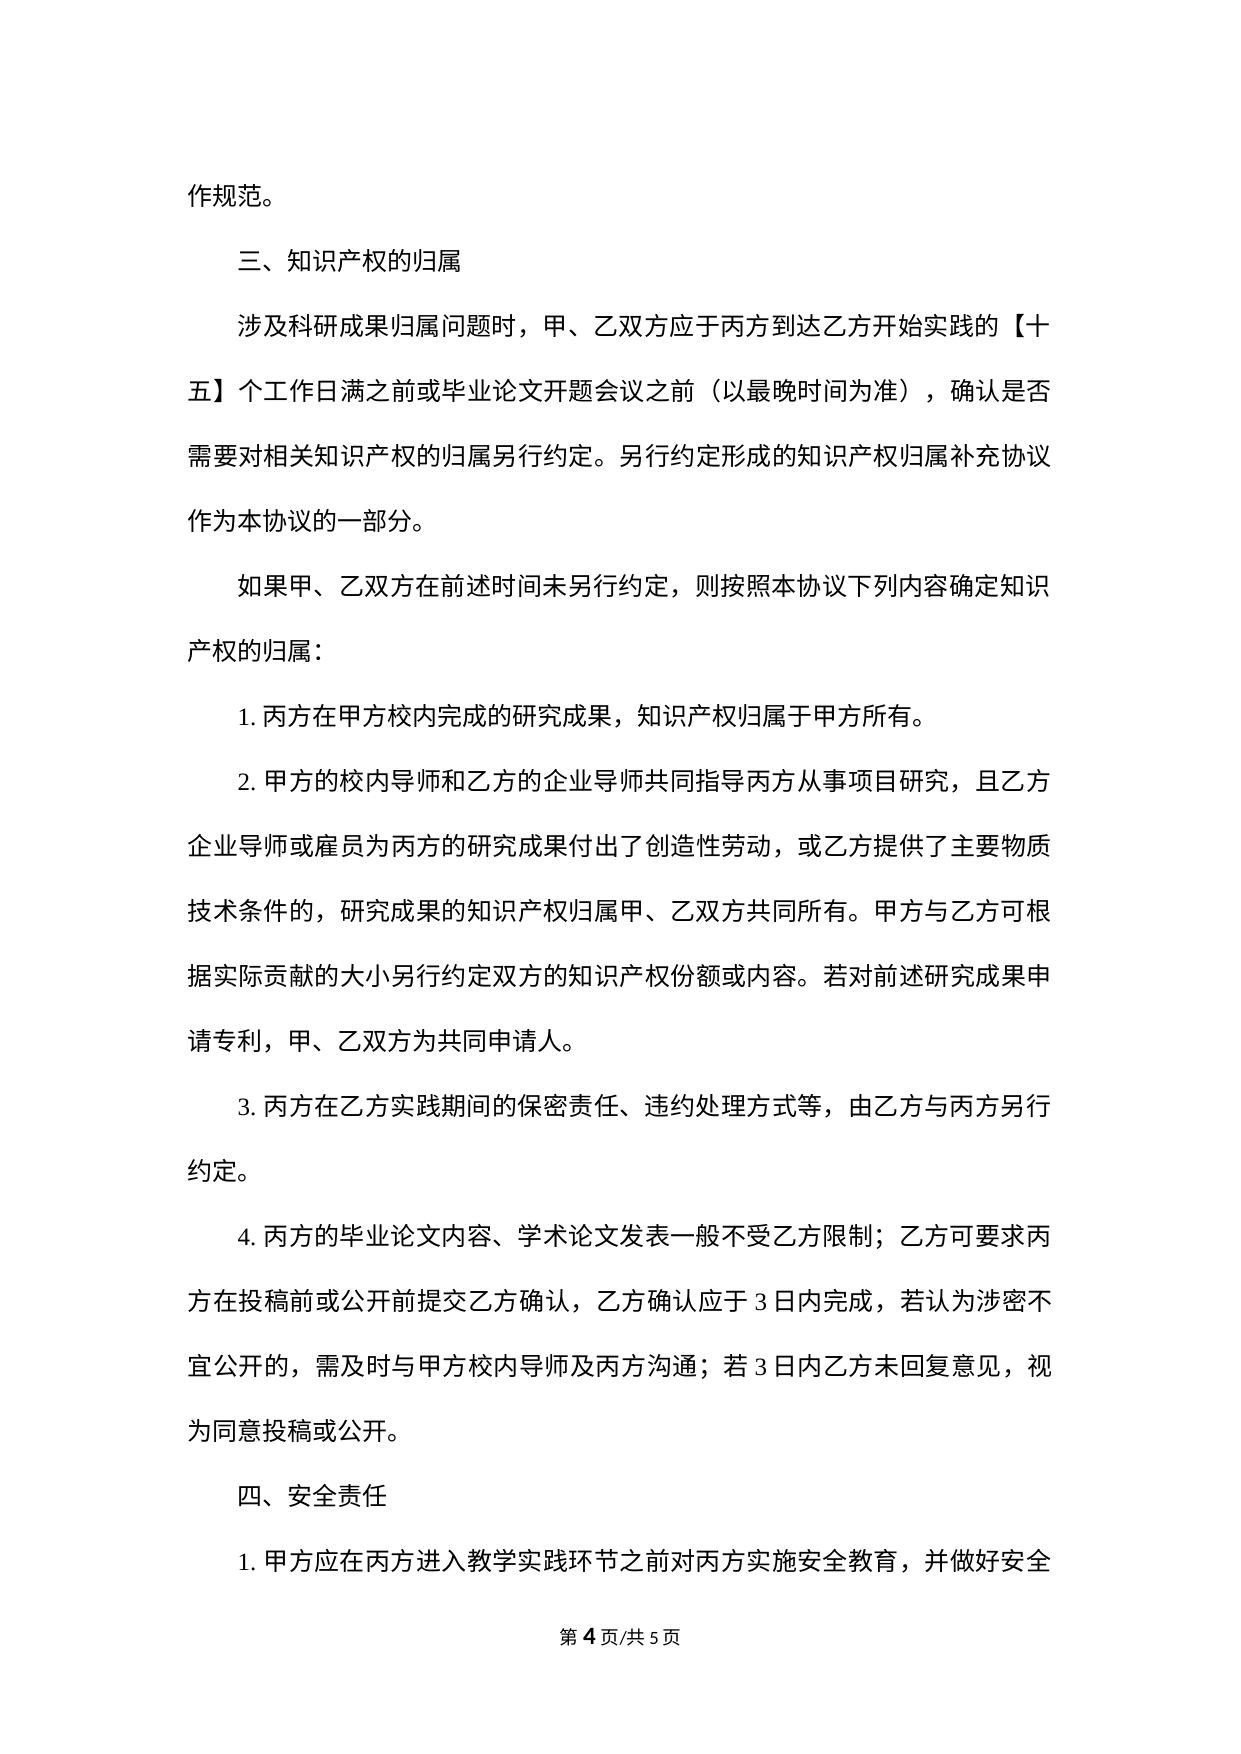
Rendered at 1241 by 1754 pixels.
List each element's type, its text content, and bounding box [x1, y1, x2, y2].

text 涉及科研成果归属问题时，甲、乙双方应于丙方到达乙方开始实践的【十五】个工作日满之前或毕业论文开题会议之前（以最晚时间为准），确认是否需要对相关知识产权的归属另行约定。另行约定形成的知识产权归属补充协议作为本协议的一部分。 [187, 292, 1053, 552]
text 2. 甲方的校内导师和乙方的企业导师共同指导丙方从事项目研究，且乙方企业导师或雇员为丙方的研究成果付出了创造性劳动，或乙方提供了主要物质技术条件的，研究成果的知识产权归属甲、乙双方共同所有。甲方与乙方可根据实际贡献的大小另行约定双方的知识产权份额或内容。若对前述研究成果申请专利，甲、乙双方为共同申请人。 [187, 747, 1053, 1072]
text 4. 丙方的毕业论文内容、学术论文发表一般不受乙方限制；乙方可要求丙方在投稿前或公开前提交乙方确认，乙方确认应于3日内完成，若认为涉密不宜公开的，需及时与甲方校内导师及丙方沟通；若3日内乙方未回复意见，视为同意投稿或公开。 [187, 1202, 1053, 1462]
text 四、安全责任 [187, 1462, 1053, 1527]
text 如果甲、乙双方在前述时间未另行约定，则按照本协议下列内容确定知识产权的归属： [187, 552, 1053, 682]
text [187, 162, 1053, 227]
text 3. 丙方在乙方实践期间的保密责任、违约处理方式等，由乙方与丙方另行约定。 [187, 1072, 1053, 1202]
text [187, 1527, 1053, 1592]
text 三、知识产权的归属 [187, 227, 1053, 292]
text 1. 丙方在甲方校内完成的研究成果，知识产权归属于甲方所有。 [187, 682, 1053, 747]
